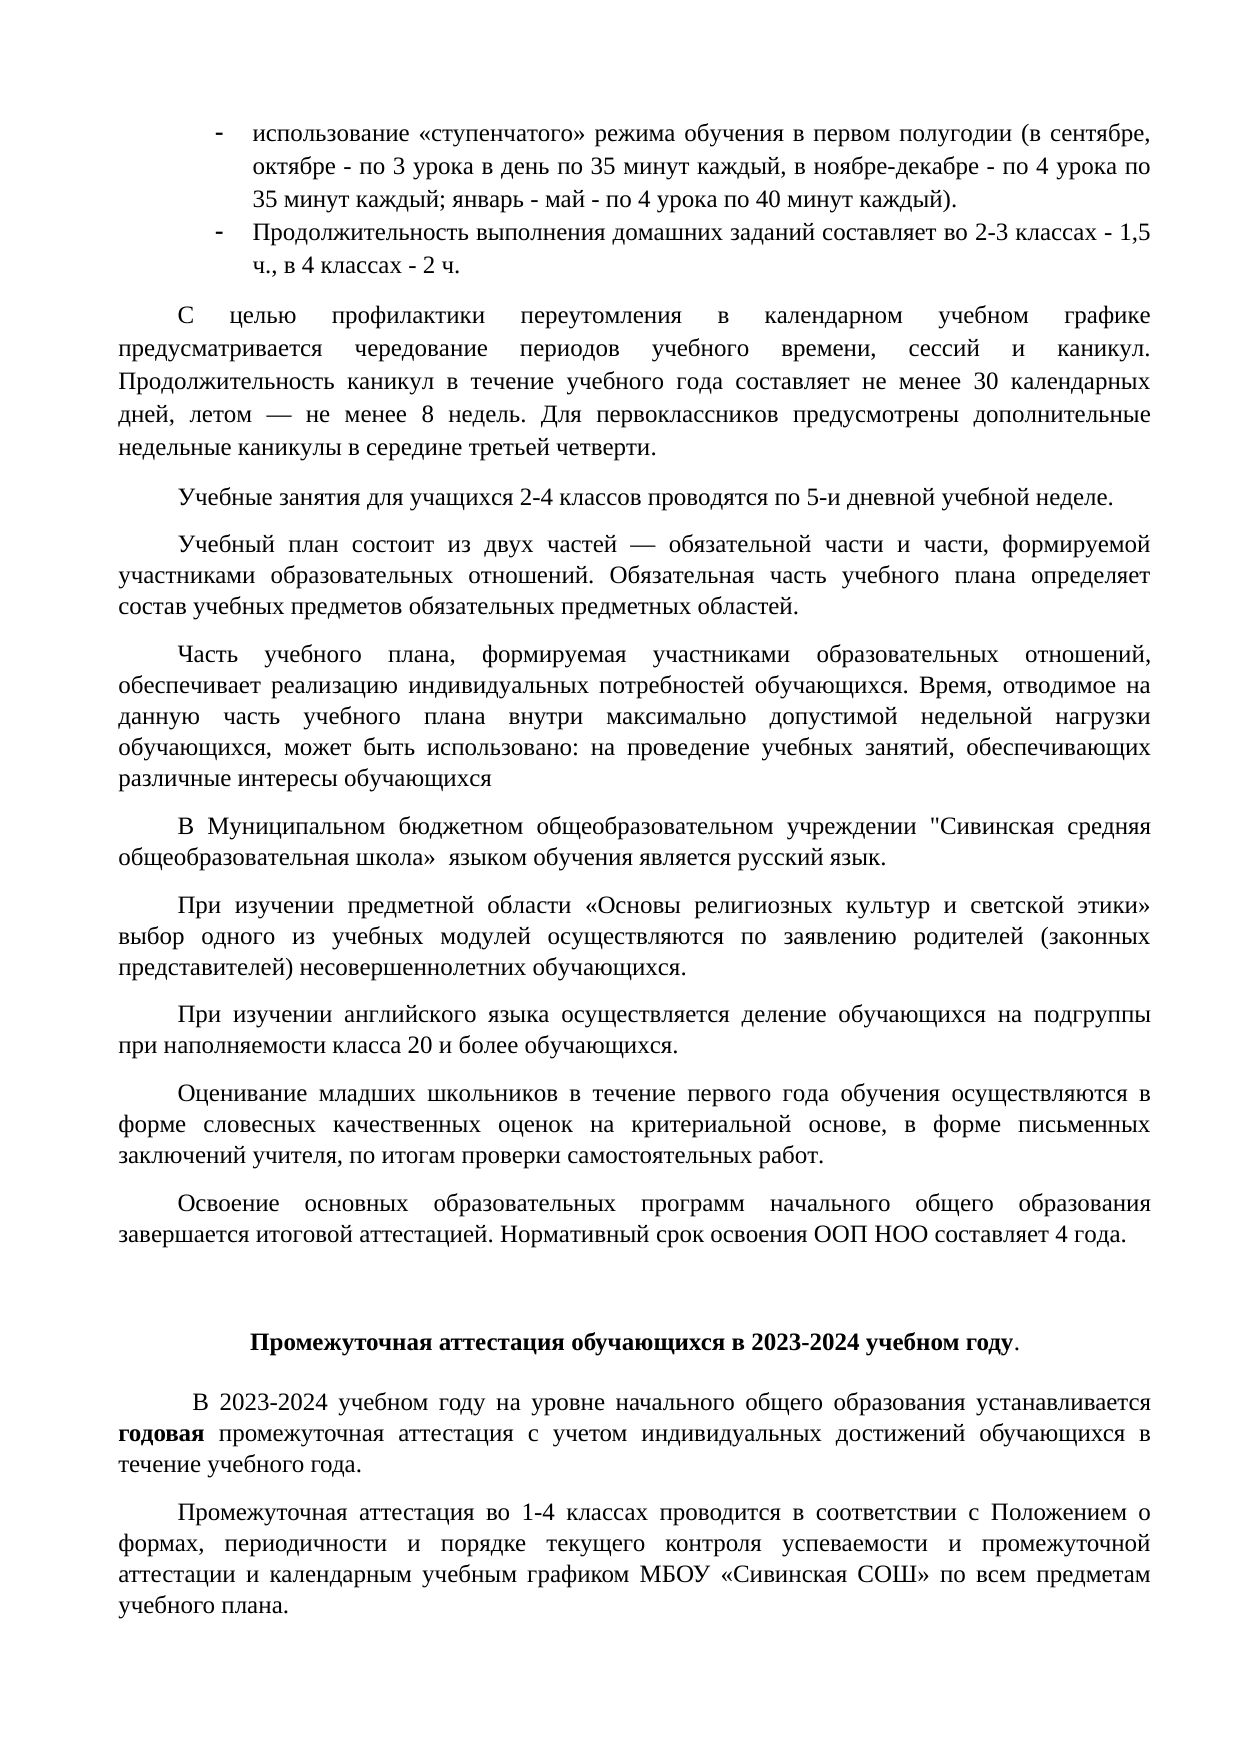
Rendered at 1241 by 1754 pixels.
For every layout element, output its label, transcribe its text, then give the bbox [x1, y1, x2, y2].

list Продолжительность выполнения домашних заданий составляет во 2-3 классах - 1,5 ч., в 4 классах - 2 ч. [215, 217, 1152, 279]
text Промежуточная аттестация во 1-4 классах проводится в соответствии с Положением о формах, периодичности и порядке текущего контроля успеваемости и промежуточной аттестации и календарным учебным графиком МБОУ «Сивинская СОШ» по всем предметам учебного плана. [118, 1497, 1152, 1619]
text Промежуточная аттестация обучающихся в 2023-2024 учебном году. [118, 1327, 1152, 1356]
text С целью профилактики переутомления в календарном учебном графике предусматривается чередование периодов учебного времени, сессий и каникул. Продолжительность каникул в течение учебного года составляет не менее 30 календарных дней, летом — не менее 8 недель. Для первоклассников предусмотрены дополнительные недельные каникулы в середине третьей четверти. [118, 300, 1152, 461]
text В Муниципальном бюджетном общеобразовательном учреждении "Сивинская средняя общеобразовательная школа» языком обучения является русский язык. [118, 811, 1152, 871]
text Часть учебного плана, формируемая участниками образовательных отношений, обеспечивает реализацию индивидуальных потребностей обучающихся. Время, отводимое на данную часть учебного плана внутри максимально допустимой недельной нагрузки обучающихся, может быть использовано: на проведение учебных занятий, обеспечивающих различные интересы обучающихся [118, 639, 1152, 792]
list использование «ступенчатого» режима обучения в первом полугодии (в сентябре, октябре - по 3 урока в день по 35 минут каждый, в ноябре-декабре - по 4 урока по 35 минут каждый; январь - май - по 4 урока по 40 минут каждый). [215, 118, 1152, 213]
text Оценивание младших школьников в течение первого года обучения осуществляются в форме словесных качественных оценок на критериальной основе, в форме письменных заключений учителя, по итогам проверки самостоятельных работ. [118, 1078, 1152, 1169]
text Учебные занятия для учащихся 2-4 классов проводятся по 5-и дневной учебной неделе. [118, 482, 1152, 510]
text При изучении английского языка осуществляется деление обучающихся на подгруппы при наполняемости класса 20 и более обучающихся. [118, 999, 1152, 1059]
text Учебный план состоит из двух частей — обязательной части и части, формируемой участниками образовательных отношений. Обязательная часть учебного плана определяет состав учебных предметов обязательных предметных областей. [118, 529, 1152, 620]
text В 2023-2024 учебном году на уровне начального общего образования устанавливается годовая промежуточная аттестация с учетом индивидуальных достижений обучающихся в течение учебного года. [118, 1387, 1152, 1478]
text Освоение основных образовательных программ начального общего образования завершается итоговой аттестацией. Нормативный срок освоения ООП НОО составляет 4 года. [118, 1188, 1152, 1248]
text При изучении предметной области «Основы религиозных культур и светской этики» выбор одного из учебных модулей осуществляются по заявлению родителей (законных представителей) несовершеннолетних обучающихся. [118, 890, 1152, 981]
